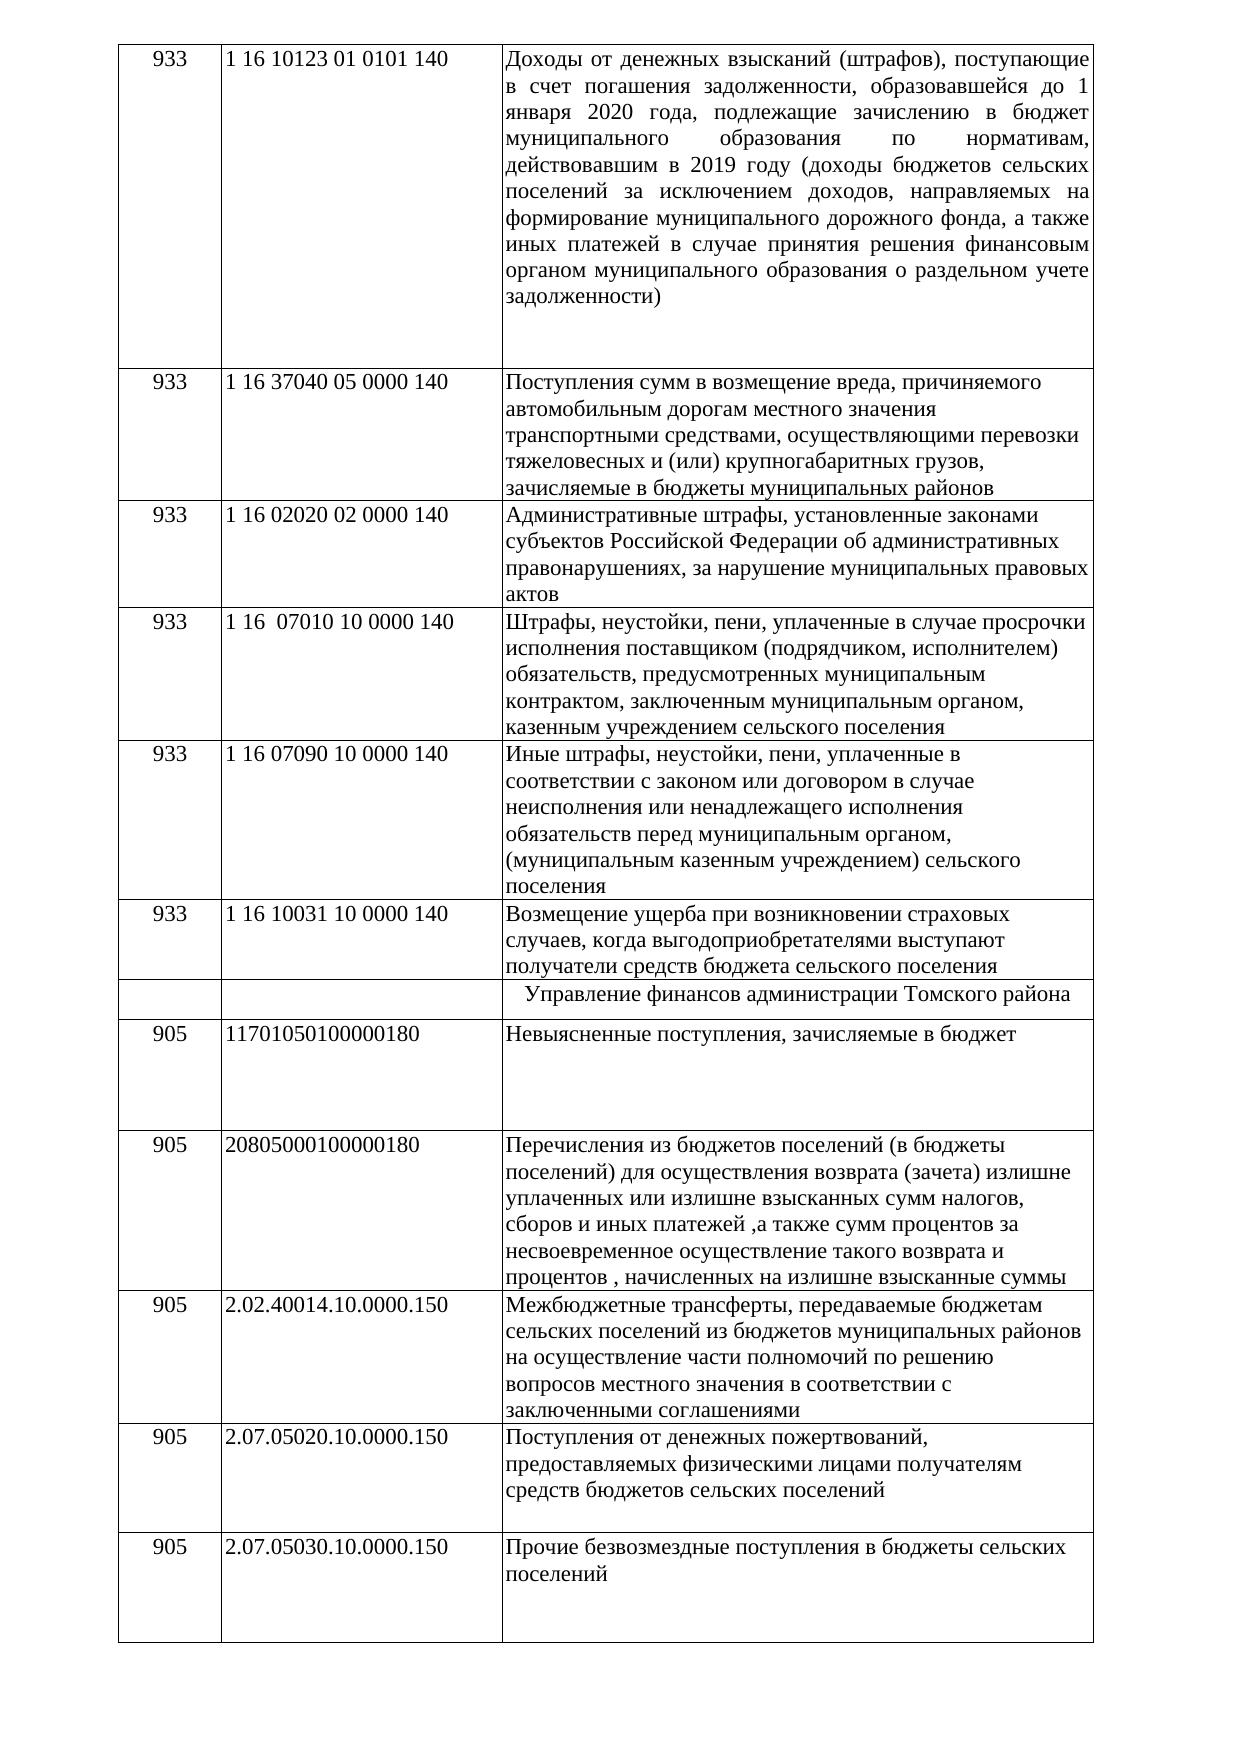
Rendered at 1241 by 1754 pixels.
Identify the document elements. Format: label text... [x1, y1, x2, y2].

table_cell Поступления сумм в возмещение вреда, причиняемого автомобильным дорогам местного значения транспортными средствами, осуществляющими перевозки тяжеловесных и (или) крупногабаритных грузов, зачисляемые в бюджеты муниципальных районов [503, 369, 1093, 500]
table_cell Невыясненные поступления, зачисляемые в бюджет [503, 1020, 1093, 1130]
table_cell Межбюджетные трансферты, передаваемые бюджетам сельских поселений из бюджетов муниципальных районов на осуществление части полномочий по решению вопросов местного значения в соответствии с заключенными соглашениями [503, 1291, 1093, 1422]
table_cell 11701050100000180 [222, 1020, 502, 1130]
table_cell 2.07.05020.10.0000.150 [222, 1424, 502, 1532]
table_cell Прочие безвозмездные поступления в бюджеты сельских поселений [503, 1533, 1093, 1642]
table_cell Возмещение ущерба при возникновении страховых случаев, когда выгодоприобретателями выступают получатели средств бюджета сельского поселения [503, 900, 1093, 979]
table_cell 905 [119, 1020, 221, 1130]
table_cell 905 [119, 1131, 221, 1289]
table_cell 2.07.05030.10.0000.150 [222, 1533, 502, 1642]
table_cell 1 16 37040 05 0000 140 [222, 369, 502, 500]
table_cell 905 [119, 1424, 221, 1532]
table_cell Штрафы, неустойки, пени, уплаченные в случае просрочки исполнения поставщиком (подрядчиком, исполнителем) обязательств, предусмотренных муниципальным контрактом, заключенным муниципальным органом, казенным учреждением сельского поселения [503, 608, 1093, 739]
table_cell 933 [119, 369, 221, 500]
table_cell 2.02.40014.10.0000.150 [222, 1291, 502, 1422]
table_cell [222, 980, 502, 1019]
table_cell 1 16 07090 10 0000 140 [222, 741, 502, 899]
table_cell 1 16 02020 02 0000 140 [222, 501, 502, 607]
table_cell Иные штрафы, неустойки, пени, уплаченные в соответствии с законом или договором в случае неисполнения или ненадлежащего исполнения обязательств перед муниципальным органом, (муниципальным казенным учреждением) сельского поселения [503, 741, 1093, 899]
table_cell 933 [119, 45, 221, 367]
table_cell 933 [119, 741, 221, 899]
table_cell Доходы от денежных взысканий (штрафов), поступающие в счет погашения задолженности, образовавшейся до 1 января 2020 года, подлежащие зачислению в бюджет муниципального образования по нормативам, действовавшим в 2019 году (доходы бюджетов сельских поселений за исключением доходов, направляемых на формирование муниципального дорожного фонда, а также иных платежей в случае принятия решения финансовым органом муниципального образования о раздельном учете задолженности) [503, 45, 1093, 367]
table_cell 1 16 10123 01 0101 140 [222, 45, 502, 367]
table_cell Перечисления из бюджетов поселений (в бюджеты поселений) для осуществления возврата (зачета) излишне уплаченных или излишне взысканных сумм налогов, сборов и иных платежей ,а также сумм процентов за несвоевременное осуществление такого возврата и процентов , начисленных на излишне взысканные суммы [503, 1131, 1093, 1289]
table_cell 1 16 10031 10 0000 140 [222, 900, 502, 979]
table_cell 933 [119, 501, 221, 607]
table_cell 933 [119, 900, 221, 979]
table_cell 905 [119, 1291, 221, 1422]
table_cell 933 [119, 608, 221, 739]
table_cell 1 16 07010 10 0000 140 [222, 608, 502, 739]
table_cell 20805000100000180 [222, 1131, 502, 1289]
table_cell Управление финансов администрации Томского района [503, 980, 1093, 1019]
table_cell Поступления от денежных пожертвований, предоставляемых физическими лицами получателям средств бюджетов сельских поселений [503, 1424, 1093, 1532]
table_cell Административные штрафы, установленные законами субъектов Российской Федерации об административных правонарушениях, за нарушение муниципальных правовых актов [503, 501, 1093, 607]
table_cell 905 [119, 1533, 221, 1642]
table_cell [119, 980, 221, 1019]
